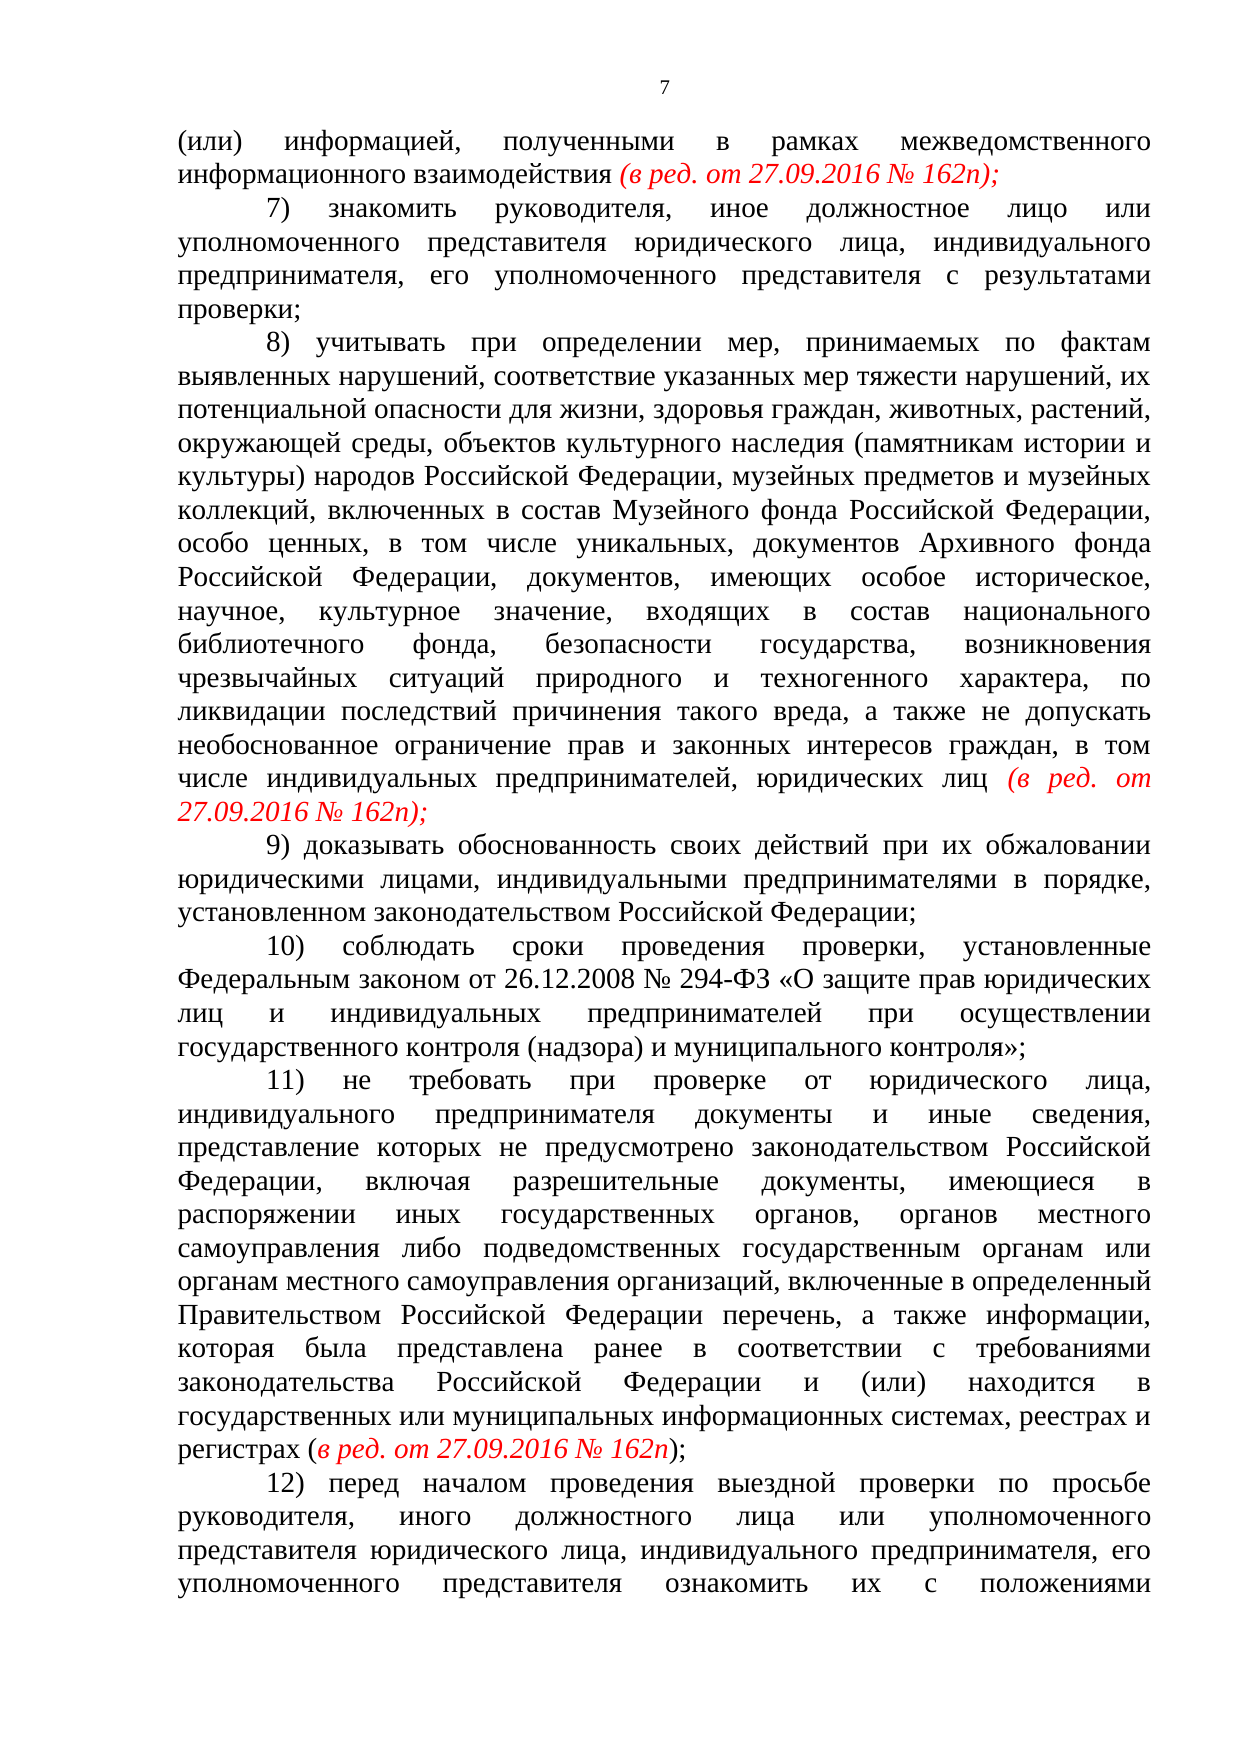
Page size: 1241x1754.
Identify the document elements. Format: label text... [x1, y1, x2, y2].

list 9) доказывать обоснованность своих действий при их обжаловании юридическими лицами, индивидуальными предпринимателями в порядке, установленном законодательством Российской Федерации; [177, 827, 1152, 928]
text 8) учитывать при определении мер, принимаемых по фактам выявленных нарушений, соответствие указанных мер тяжести нарушений, их потенциальной опасности для жизни, здоровья граждан, животных, растений, окружающей среды, объектов культурного наследия (памятникам истории и культуры) народов Российской Федерации, музейных предметов и музейных коллекций, включенных в состав Музейного фонда Российской Федерации, особо ценных, в том числе уникальных, документов Архивного фонда Российской Федерации, документов, имеющих особое историческое, научное, культурное значение, входящих в состав национального библиотечного фонда, безопасности государства, возникновения чрезвычайных ситуаций природного и техногенного характера, по ликвидации последствий причинения такого вреда, а также не допускать необоснованное ограничение прав и законных интересов граждан, в том числе индивидуальных предпринимателей, юридических лиц (в ред. от 27.09.2016 № 162п); [177, 324, 1152, 827]
list 10) соблюдать сроки проведения проверки, установленные Федеральным законом от 26.12.2008 № 294-ФЗ «О защите прав юридических лиц и индивидуальных предпринимателей при осуществлении государственного контроля (надзора) и муниципального контроля»; [177, 928, 1152, 1062]
list 7) знакомить руководителя, иное должностное лицо или уполномоченного представителя юридического лица, индивидуального предпринимателя, его уполномоченного представителя с результатами проверки; [177, 190, 1152, 324]
list 11) не требовать при проверке от юридического лица, индивидуального предпринимателя документы и иные сведения, представление которых не предусмотрено законодательством Российской Федерации, включая разрешительные документы, имеющиеся в распоряжении иных государственных органов, органов местного самоуправления либо подведомственных государственным органам или органам местного самоуправления организаций, включенные в определенный Правительством Российской Федерации перечень, а также информации, которая была представлена ранее в соответствии с требованиями законодательства Российской Федерации и (или) находится в государственных или муниципальных информационных системах, реестрах и регистрах (в ред. от 27.09.2016 № 162п); [177, 1062, 1152, 1465]
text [177, 123, 1152, 190]
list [177, 1465, 1152, 1599]
